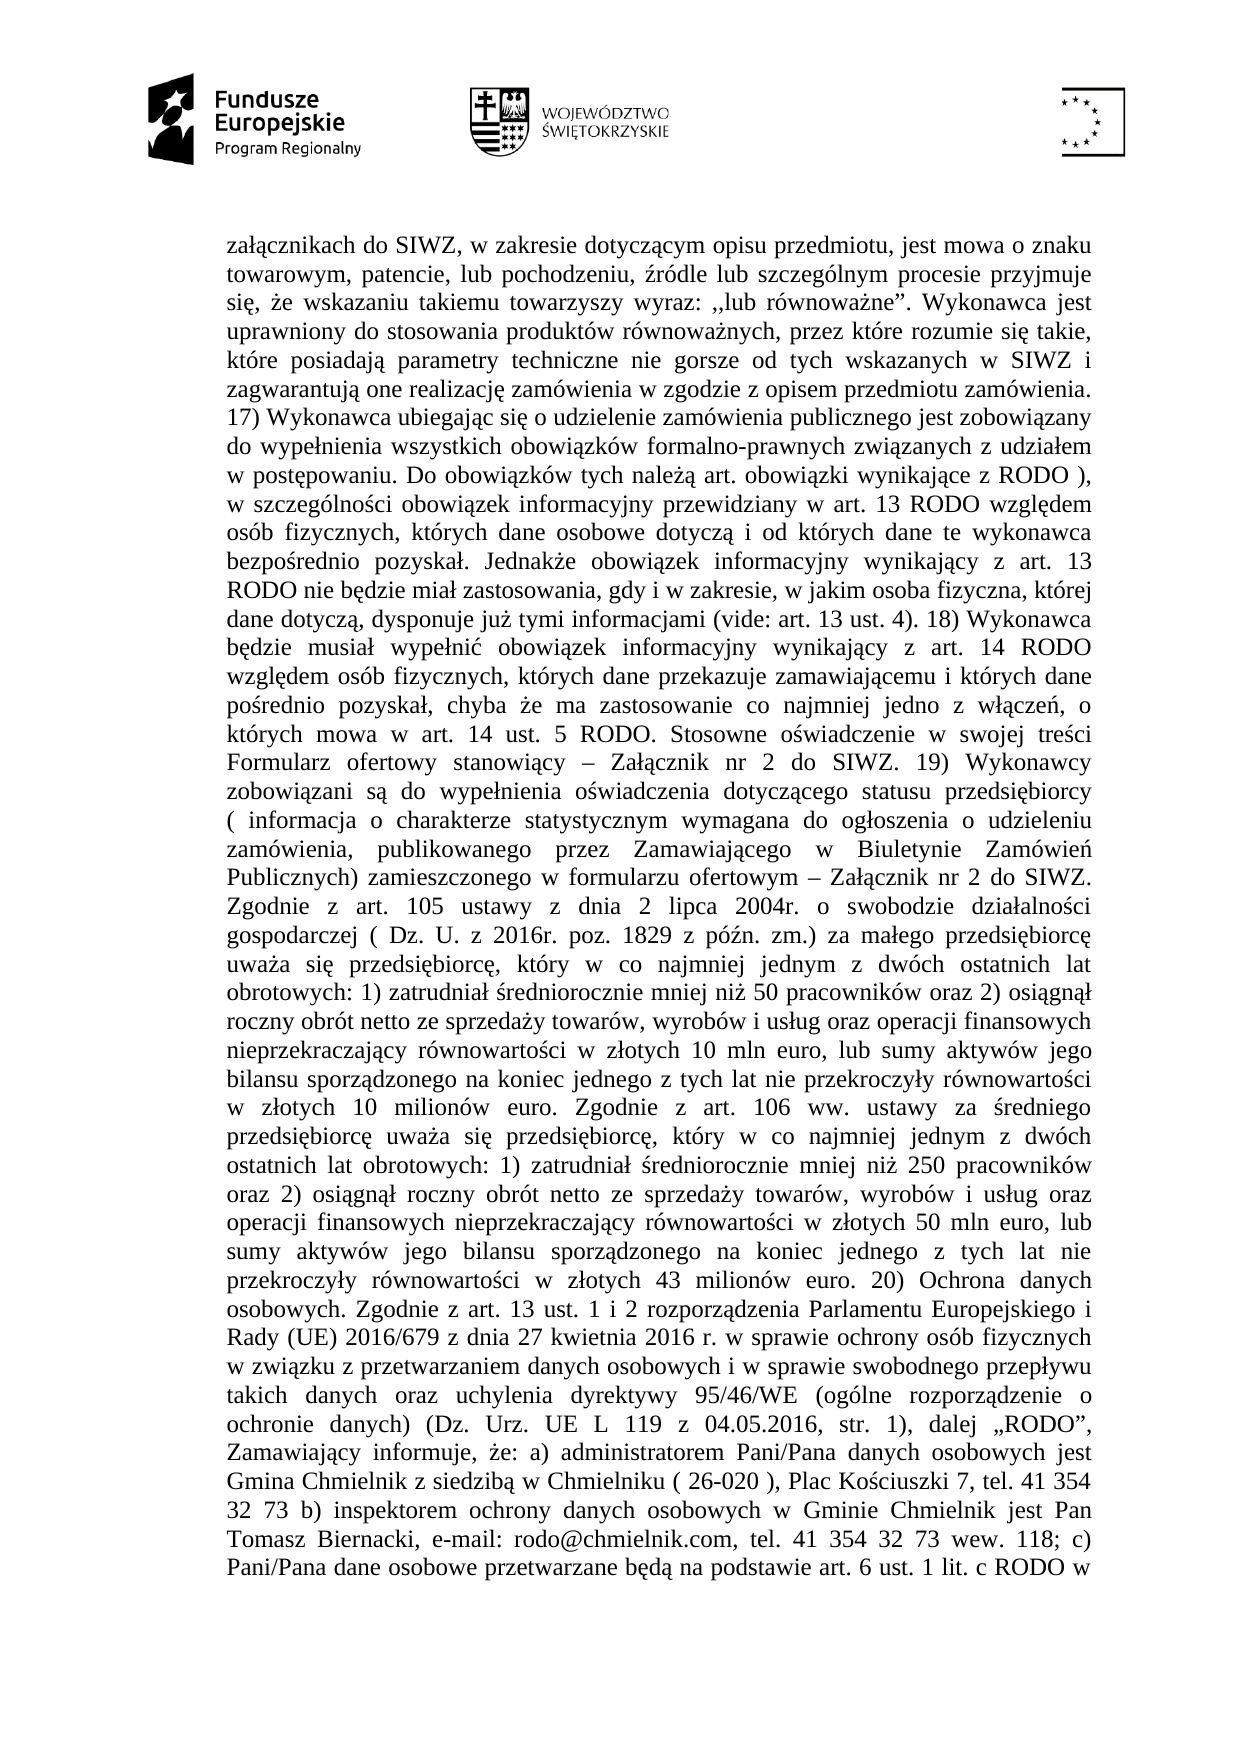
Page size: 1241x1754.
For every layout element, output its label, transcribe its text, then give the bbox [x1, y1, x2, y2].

picture [148, 73, 361, 165]
picture [825, 73, 1125, 165]
picture [470, 73, 669, 165]
